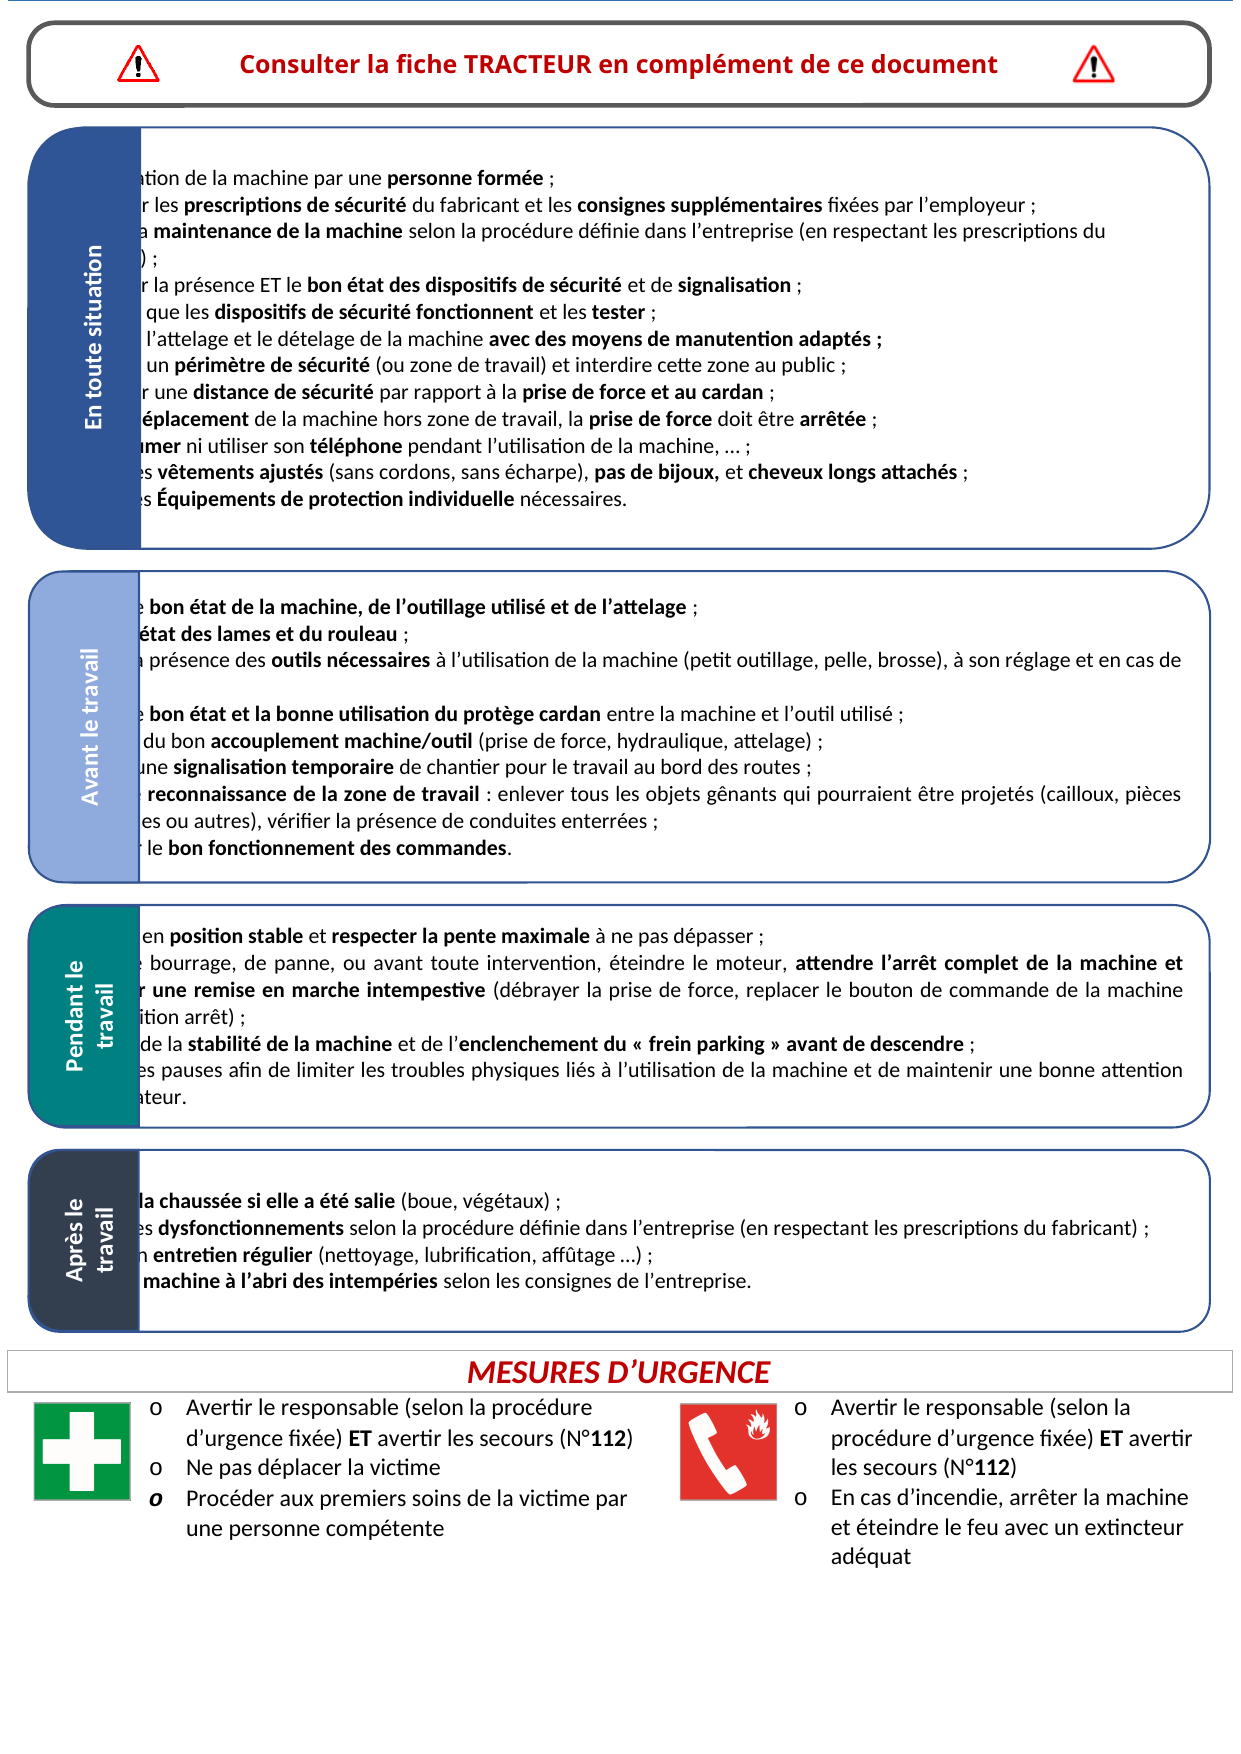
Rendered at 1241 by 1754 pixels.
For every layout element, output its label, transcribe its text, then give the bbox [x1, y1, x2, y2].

picture [116, 41, 160, 85]
picture [679, 1403, 778, 1501]
picture [33, 1402, 131, 1501]
table_cell MESURES D’URGENCE [8, 1351, 1232, 1391]
table_cell [8, 1, 1233, 1350]
table_cell Avertir le responsable (selon la procédure d’urgence fixée) ET avertir les secours (N°112) En cas d’incendie, arrêter la machine et éteindre le feu avec un extincteur adéquat [664, 1393, 1233, 1571]
table_cell Avertir le responsable (selon la procédure d’urgence fixée) ET avertir les secours (N°112) Ne pas déplacer la victime Procéder aux premiers soins de la victime par une personne compétente [8, 1393, 664, 1571]
